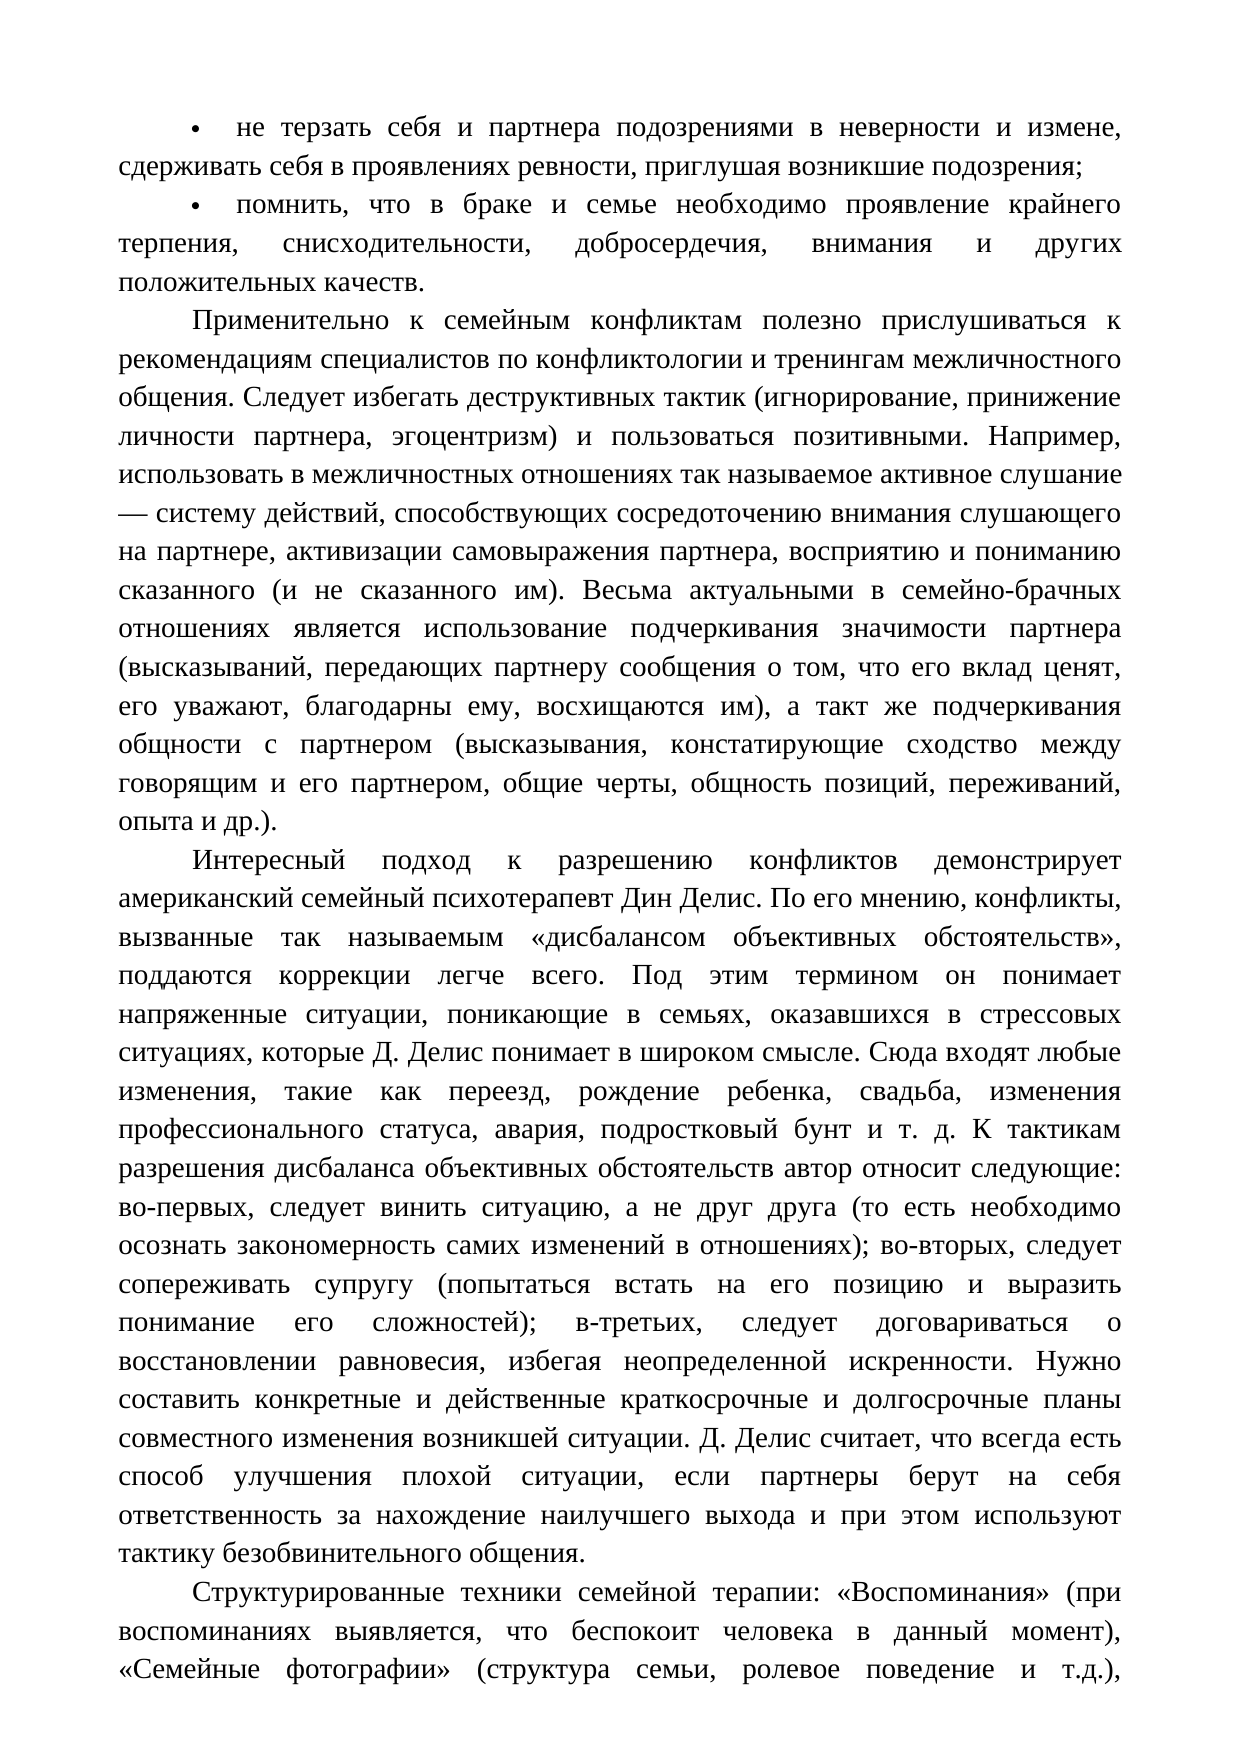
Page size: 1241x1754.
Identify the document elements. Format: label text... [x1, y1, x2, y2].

list не терзать себя и партнера подозрениями в неверности и измене, сдерживать себя в проявлениях ревности, приглушая возникшие подозрения; [118, 109, 1122, 182]
text Интересный подход к разрешению конфликтов демонстрирует американский семейный психотерапевт Дин Делис. По его мнению, конфликты, вызванные так называемым «дисбалансом объективных обстоятельств», поддаются коррекции легче всего. Под этим термином он понимает напряженные ситуации, поникающие в семьях, оказавшихся в стрессовых ситуациях, которые Д. Делис понимает в широком смысле. Сюда входят любые изменения, такие как переезд, рождение ребенка, свадьба, изменения профессионального статуса, авария, подростковый бунт и т. д. К тактикам разрешения дисбаланса объективных обстоятельств автор относит следующие: во-первых, следует винить ситуацию, а не друг друга (то есть необходимо осознать закономерность самих изменений в отношениях); во-вторых, следует сопереживать супругу (попытаться встать на его позицию и выразить понимание его сложностей); в-третьих, следует договариваться о восстановлении равновесия, избегая неопределенной искренности. Нужно составить конкретные и действенные краткосрочные и долгосрочные планы совместного изменения возникшей ситуации. Д. Делис считает, что всегда есть способ улучшения плохой ситуации, если партнеры берут на себя ответственность за нахождение наилучшего выхода и при этом используют тактику безобвинительного общения. [118, 842, 1122, 1569]
text Применительно к семейным конфликтам полезно прислушиваться к рекомендациям специалистов по конфликтологии и тренингам межличностного общения. Следует избегать деструктивных тактик (игнорирование, принижение личности партнера, эгоцентризм) и пользоваться позитивными. Например, использовать в межличностных отношениях так называемое активное слушание — систему действий, способствующих сосредоточению внимания слушающего на партнере, активизации самовыражения партнера, восприятию и пониманию сказанного (и не сказанного им). Весьма актуальными в семейно-брачных отношениях является использование подчеркивания значимости партнера (высказываний, передающих партнеру сообщения о том, что его вклад ценят, его уважают, благодарны ему, восхищаются им), а такт же подчеркивания общности с партнером (высказывания, констатирующие сходство между говорящим и его партнером, общие черты, общность позиций, переживаний, опыта и др.). [118, 302, 1122, 837]
list помнить, что в браке и семье необходимо проявление крайнего терпения, снисходительности, добросердечия, внимания и других положительных качеств. [118, 187, 1122, 297]
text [118, 1574, 1122, 1685]
